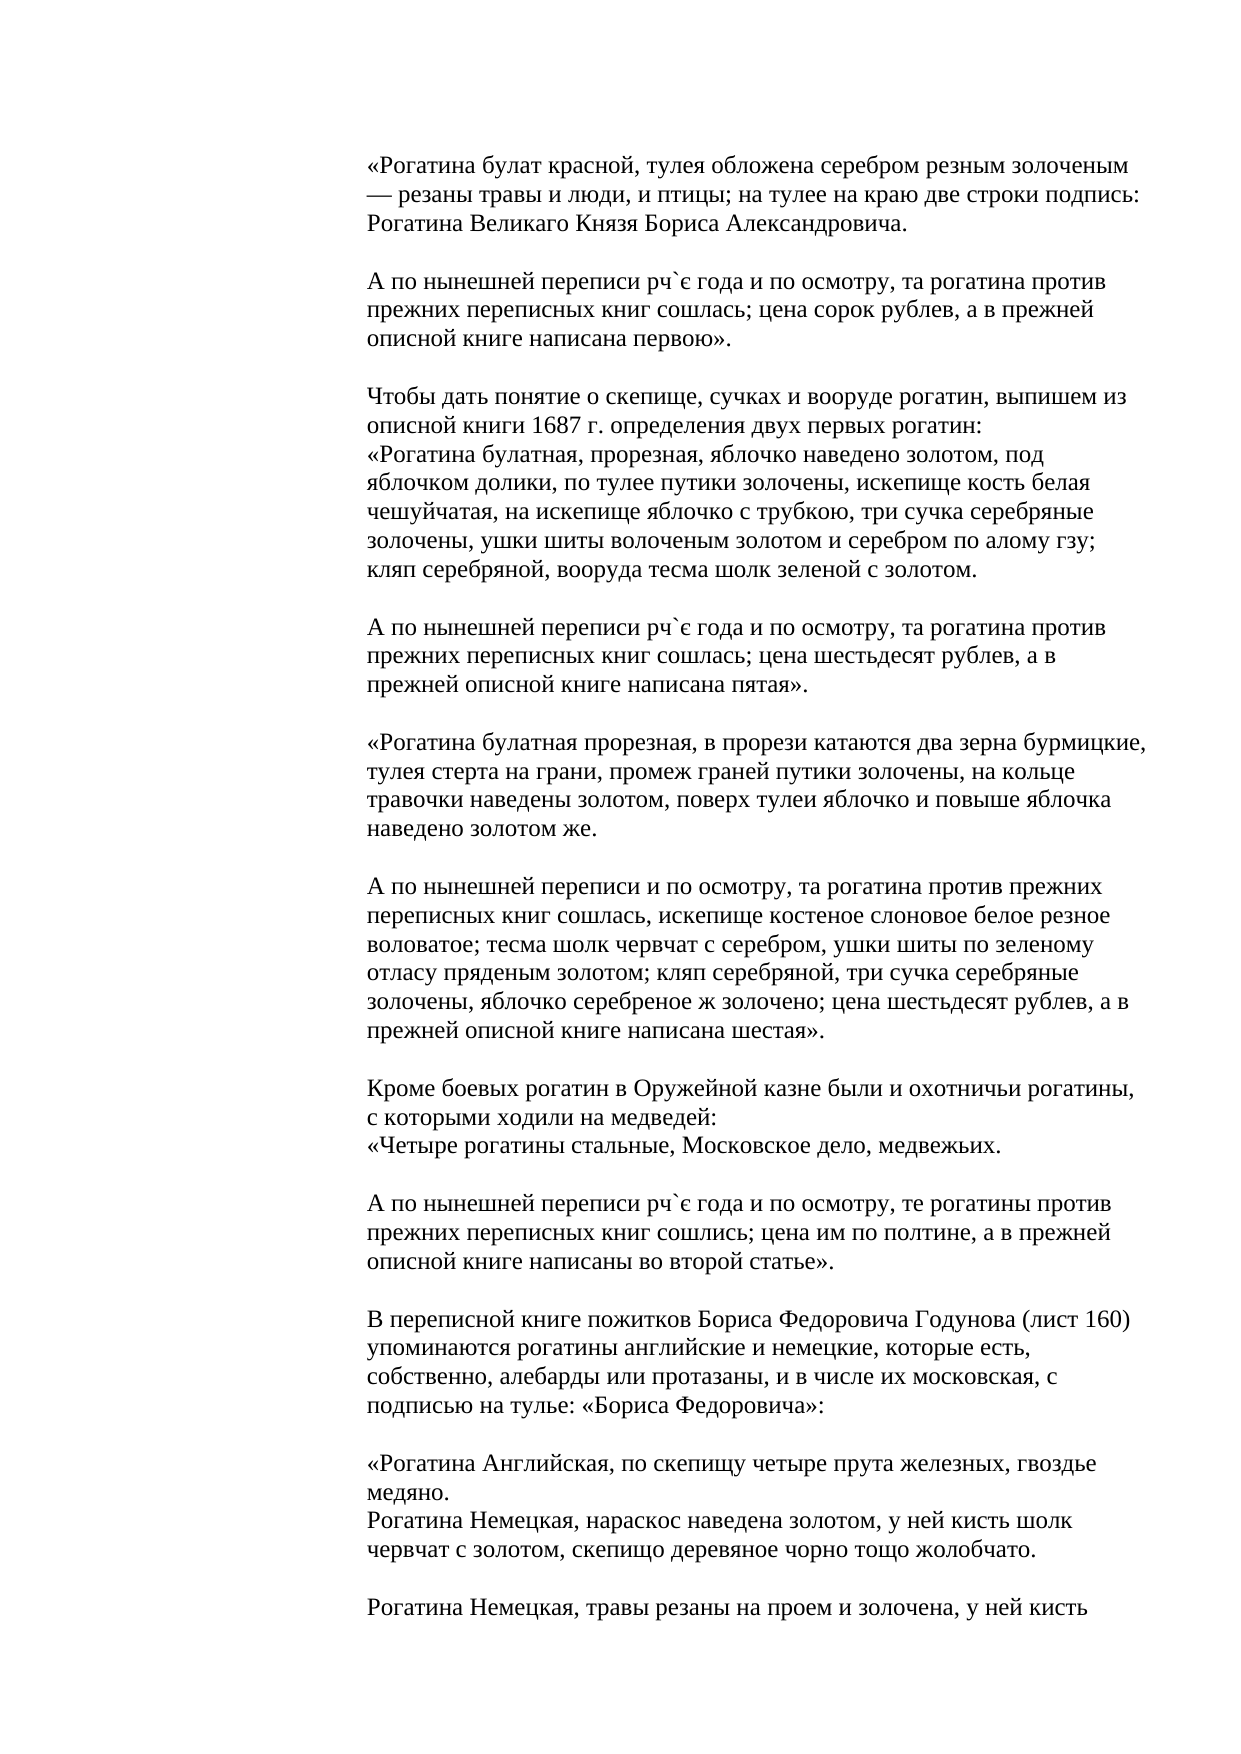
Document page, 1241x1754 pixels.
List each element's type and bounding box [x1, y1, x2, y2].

table_cell [177, 118, 1152, 1624]
